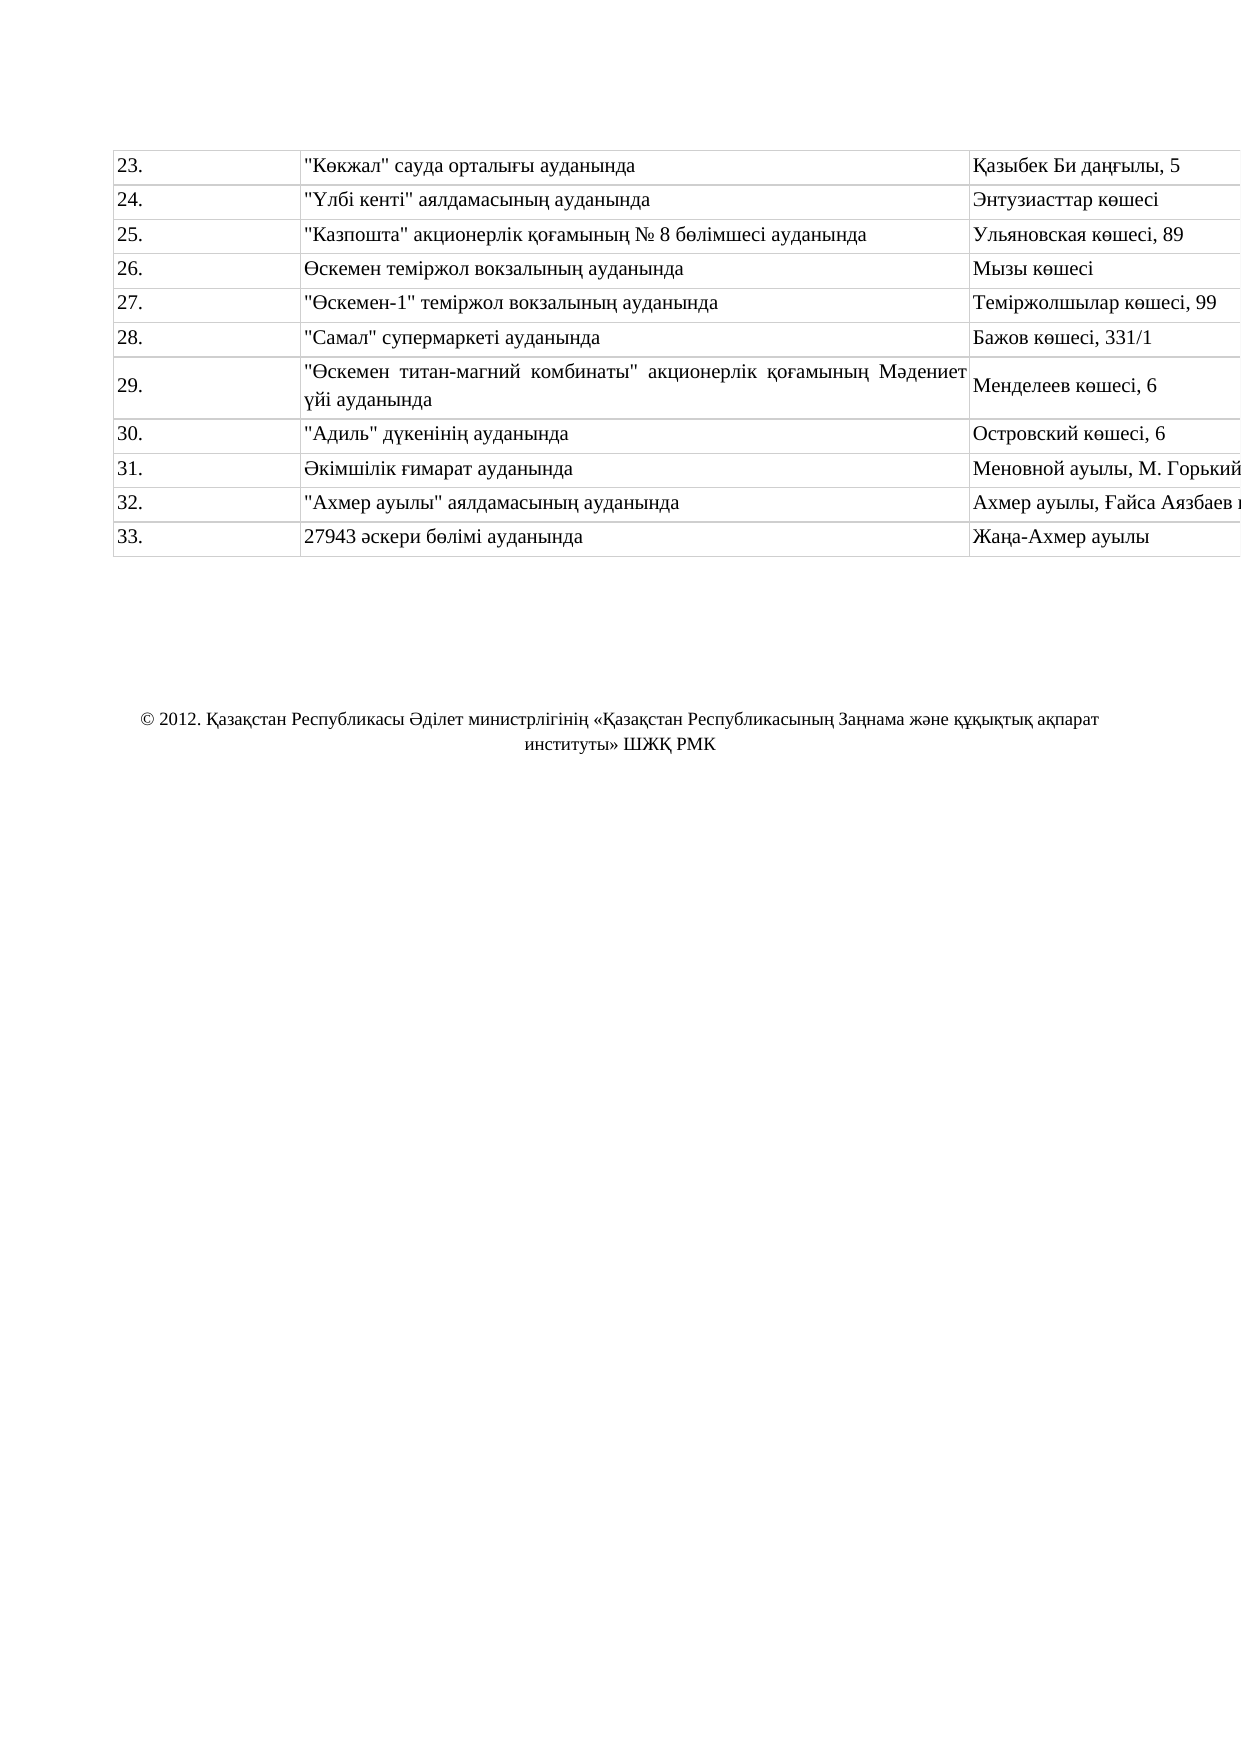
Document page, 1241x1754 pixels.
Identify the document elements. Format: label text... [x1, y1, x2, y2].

table_cell 32. [114, 488, 300, 521]
table_cell "Адиль" дүкенінің ауданында [301, 420, 969, 453]
table_cell Жаңа-Ахмер ауылы [970, 523, 1240, 556]
table_cell 27. [114, 289, 300, 322]
table_cell Бажов көшесі, 331/1 [970, 323, 1240, 356]
table_cell Мызы көшесі [970, 254, 1240, 287]
table_cell 31. [114, 454, 300, 487]
table_cell Өскемен теміржол вокзалының ауданында [301, 254, 969, 287]
table_cell Меновной ауылы, М. Горький көшесі, 11А [970, 454, 1240, 487]
table_cell "Ахмер ауылы" аялдамасының ауданында [301, 488, 969, 521]
table_cell Ахмер ауылы, Ғайса Аязбаев көшесі, 16 [970, 488, 1240, 521]
table_cell Энтузиасттар көшесі [970, 186, 1240, 219]
table_cell "Самал" супермаркеті ауданында [301, 323, 969, 356]
table_cell 29. [114, 358, 300, 418]
table_cell Әкімшілік ғимарат ауданында [301, 454, 969, 487]
table_cell "Казпошта" акционерлік қоғамының № 8 бөлімшесі ауданында [301, 220, 969, 253]
text © 2012. Қазақстан Республикасы Әділет министрлігінің «Қазақстан Республикасының Заңнама және құқықтық ақпарат институты» ШЖҚ РМК [112, 708, 1128, 754]
table_cell Теміржолшылар көшесі, 99 [970, 289, 1240, 322]
table_cell 28. [114, 323, 300, 356]
table_cell 30. [114, 420, 300, 453]
table_cell 33. [114, 523, 300, 556]
table_cell Менделеев көшесі, 6 [970, 358, 1240, 418]
table_cell Островский көшесі, 6 [970, 420, 1240, 453]
table_cell Қазыбек Би даңғылы, 5 [970, 151, 1240, 184]
table_cell Ульяновская көшесі, 89 [970, 220, 1240, 253]
table_cell 26. [114, 254, 300, 287]
table_cell "Үлбі кенті" аялдамасының ауданында [301, 186, 969, 219]
table_cell 23. [114, 151, 300, 184]
table_cell 27943 әскери бөлімі ауданында [301, 523, 969, 556]
table_cell "Өскемен титан-магний комбинаты" акционерлік қоғамының Мәдениет үйі ауданында [301, 358, 969, 418]
table_cell 24. [114, 186, 300, 219]
table_cell "Өскемен-1" теміржол вокзалының ауданында [301, 289, 969, 322]
table_cell 25. [114, 220, 300, 253]
table_cell "Көкжал" сауда орталығы ауданында [301, 151, 969, 184]
